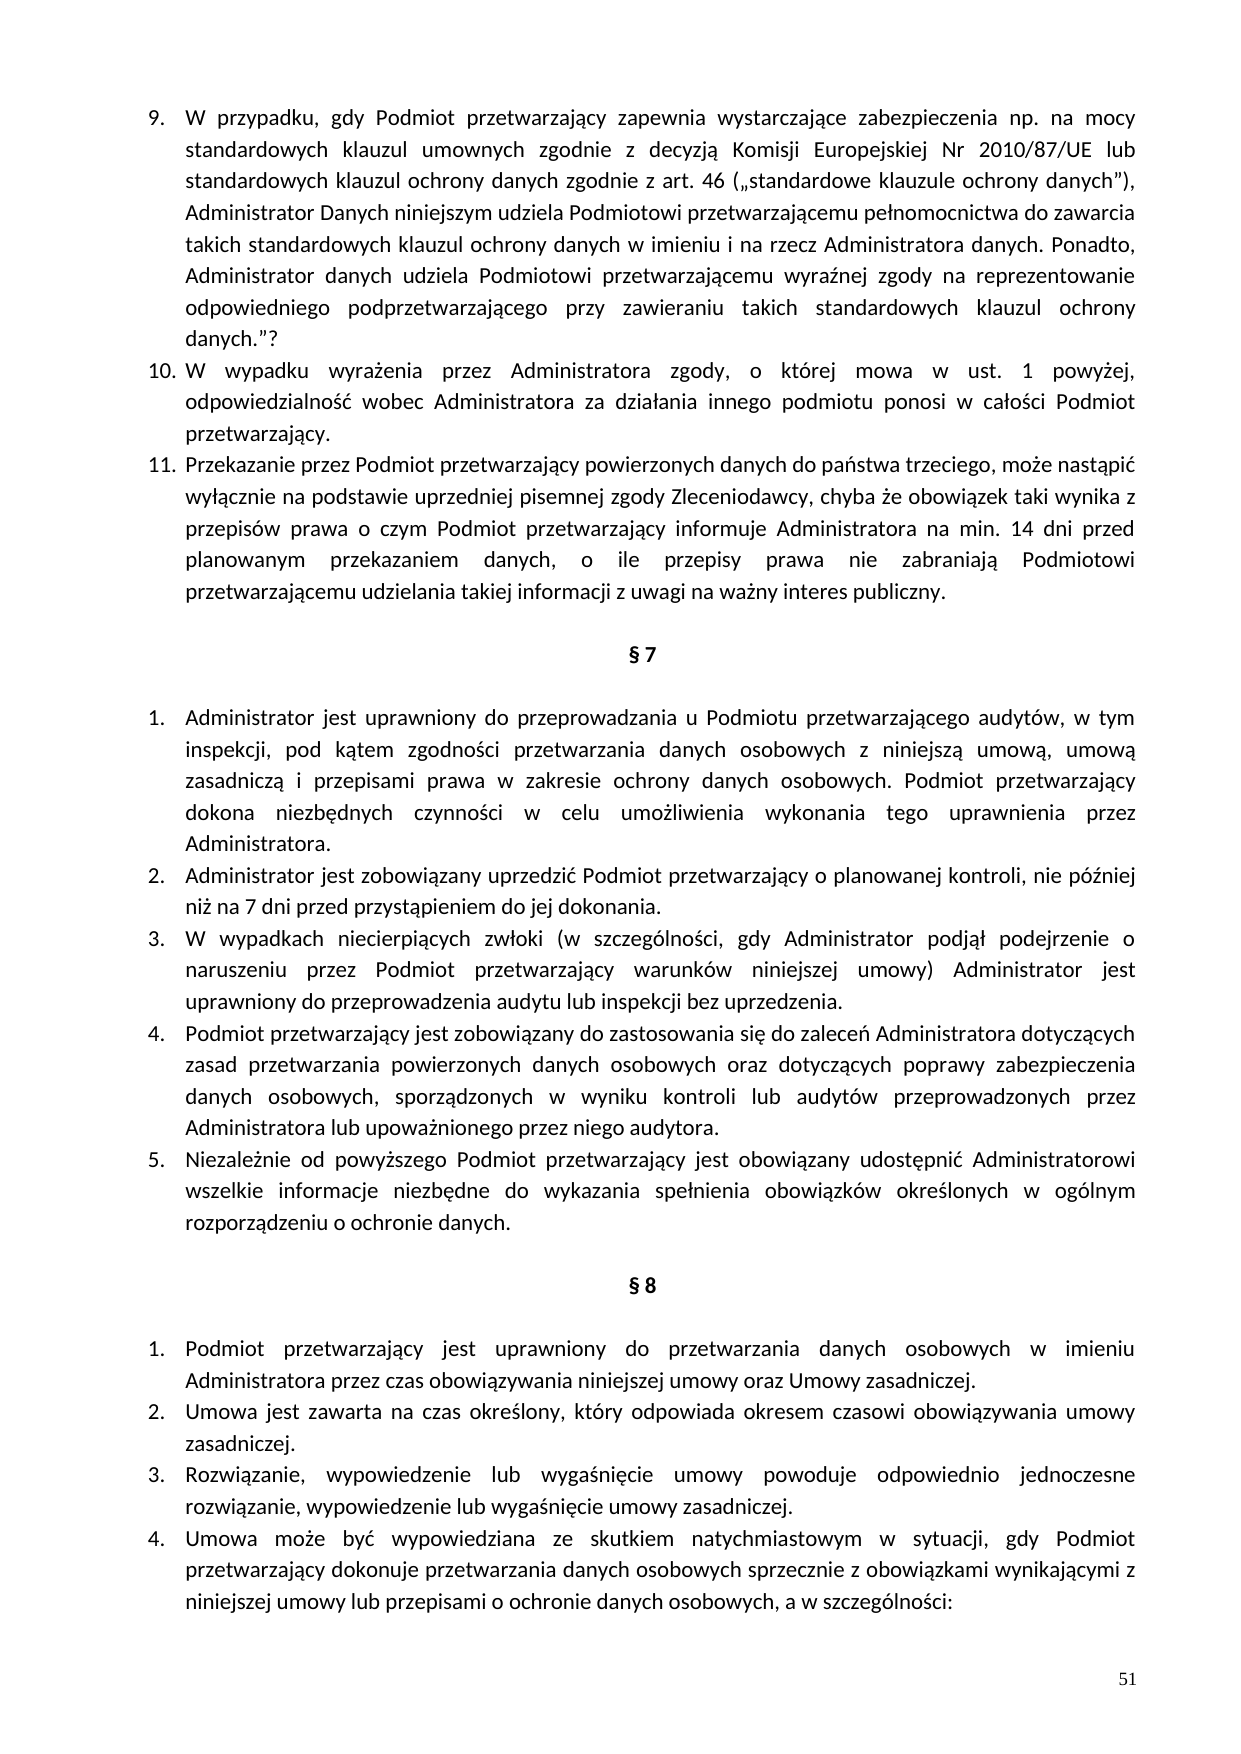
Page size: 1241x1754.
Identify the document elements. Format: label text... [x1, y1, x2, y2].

list Rozwiązanie, wypowiedzenie lub wygaśnięcie umowy powoduje odpowiednio jednoczesne rozwiązanie, wypowiedzenie lub wygaśnięcie umowy zasadniczej. [148, 1461, 1137, 1520]
list Umowa jest zawarta na czas określony, który odpowiada okresem czasowi obowiązywania umowy zasadniczej. [148, 1397, 1137, 1457]
list W wypadku wyrażenia przez Administratora zgody, o której mowa w ust. 1 powyżej, odpowiedzialność wobec Administratora za działania innego podmiotu ponosi w całości Podmiot przetwarzający. [148, 356, 1137, 447]
text § 7 [148, 640, 1137, 668]
list W wypadkach niecierpiących zwłoki (w szczególności, gdy Administrator podjął podejrzenie o naruszeniu przez Podmiot przetwarzający warunków niniejszej umowy) Administrator jest uprawniony do przeprowadzenia audytu lub inspekcji bez uprzedzenia. [148, 924, 1137, 1015]
list Podmiot przetwarzający jest uprawniony do przetwarzania danych osobowych w imieniu Administratora przez czas obowiązywania niniejszej umowy oraz Umowy zasadniczej. [148, 1334, 1137, 1394]
list Administrator jest zobowiązany uprzedzić Podmiot przetwarzający o planowanej kontroli, nie później niż na 7 dni przed przystąpieniem do jej dokonania. [148, 861, 1137, 921]
list W przypadku, gdy Podmiot przetwarzający zapewnia wystarczające zabezpieczenia np. na mocy standardowych klauzul umownych zgodnie z decyzją Komisji Europejskiej Nr 2010/87/UE lub standardowych klauzul ochrony danych zgodnie z art. 46 („standardowe klauzule ochrony danych”), Administrator Danych niniejszym udziela Podmiotowi przetwarzającemu pełnomocnictwa do zawarcia takich standardowych klauzul ochrony danych w imieniu i na rzecz Administratora danych. Ponadto, Administrator danych udziela Podmiotowi przetwarzającemu wyraźnej zgody na reprezentowanie odpowiedniego podprzetwarzającego przy zawieraniu takich standardowych klauzul ochrony danych.”? [148, 103, 1137, 352]
list Podmiot przetwarzający jest zobowiązany do zastosowania się do zaleceń Administratora dotyczących zasad przetwarzania powierzonych danych osobowych oraz dotyczących poprawy zabezpieczenia danych osobowych, sporządzonych w wyniku kontroli lub audytów przeprowadzonych przez Administratora lub upoważnionego przez niego audytora. [148, 1019, 1137, 1141]
text § 8 [148, 1271, 1137, 1299]
list Przekazanie przez Podmiot przetwarzający powierzonych danych do państwa trzeciego, może nastąpić wyłącznie na podstawie uprzedniej pisemnej zgody Zleceniodawcy, chyba że obowiązek taki wynika z przepisów prawa o czym Podmiot przetwarzający informuje Administratora na min. 14 dni przed planowanym przekazaniem danych, o ile przepisy prawa nie zabraniają Podmiotowi przetwarzającemu udzielania takiej informacji z uwagi na ważny interes publiczny. [148, 451, 1137, 605]
list Administrator jest uprawniony do przeprowadzania u Podmiotu przetwarzającego audytów, w tym inspekcji, pod kątem zgodności przetwarzania danych osobowych z niniejszą umową, umową zasadniczą i przepisami prawa w zakresie ochrony danych osobowych. Podmiot przetwarzający dokona niezbędnych czynności w celu umożliwienia wykonania tego uprawnienia przez Administratora. [148, 703, 1137, 857]
list Niezależnie od powyższego Podmiot przetwarzający jest obowiązany udostępnić Administratorowi wszelkie informacje niezbędne do wykazania spełnienia obowiązków określonych w ogólnym rozporządzeniu o ochronie danych. [148, 1145, 1137, 1236]
list Umowa może być wypowiedziana ze skutkiem natychmiastowym w sytuacji, gdy Podmiot przetwarzający dokonuje przetwarzania danych osobowych sprzecznie z obowiązkami wynikającymi z niniejszej umowy lub przepisami o ochronie danych osobowych, a w szczególności: [148, 1524, 1137, 1615]
